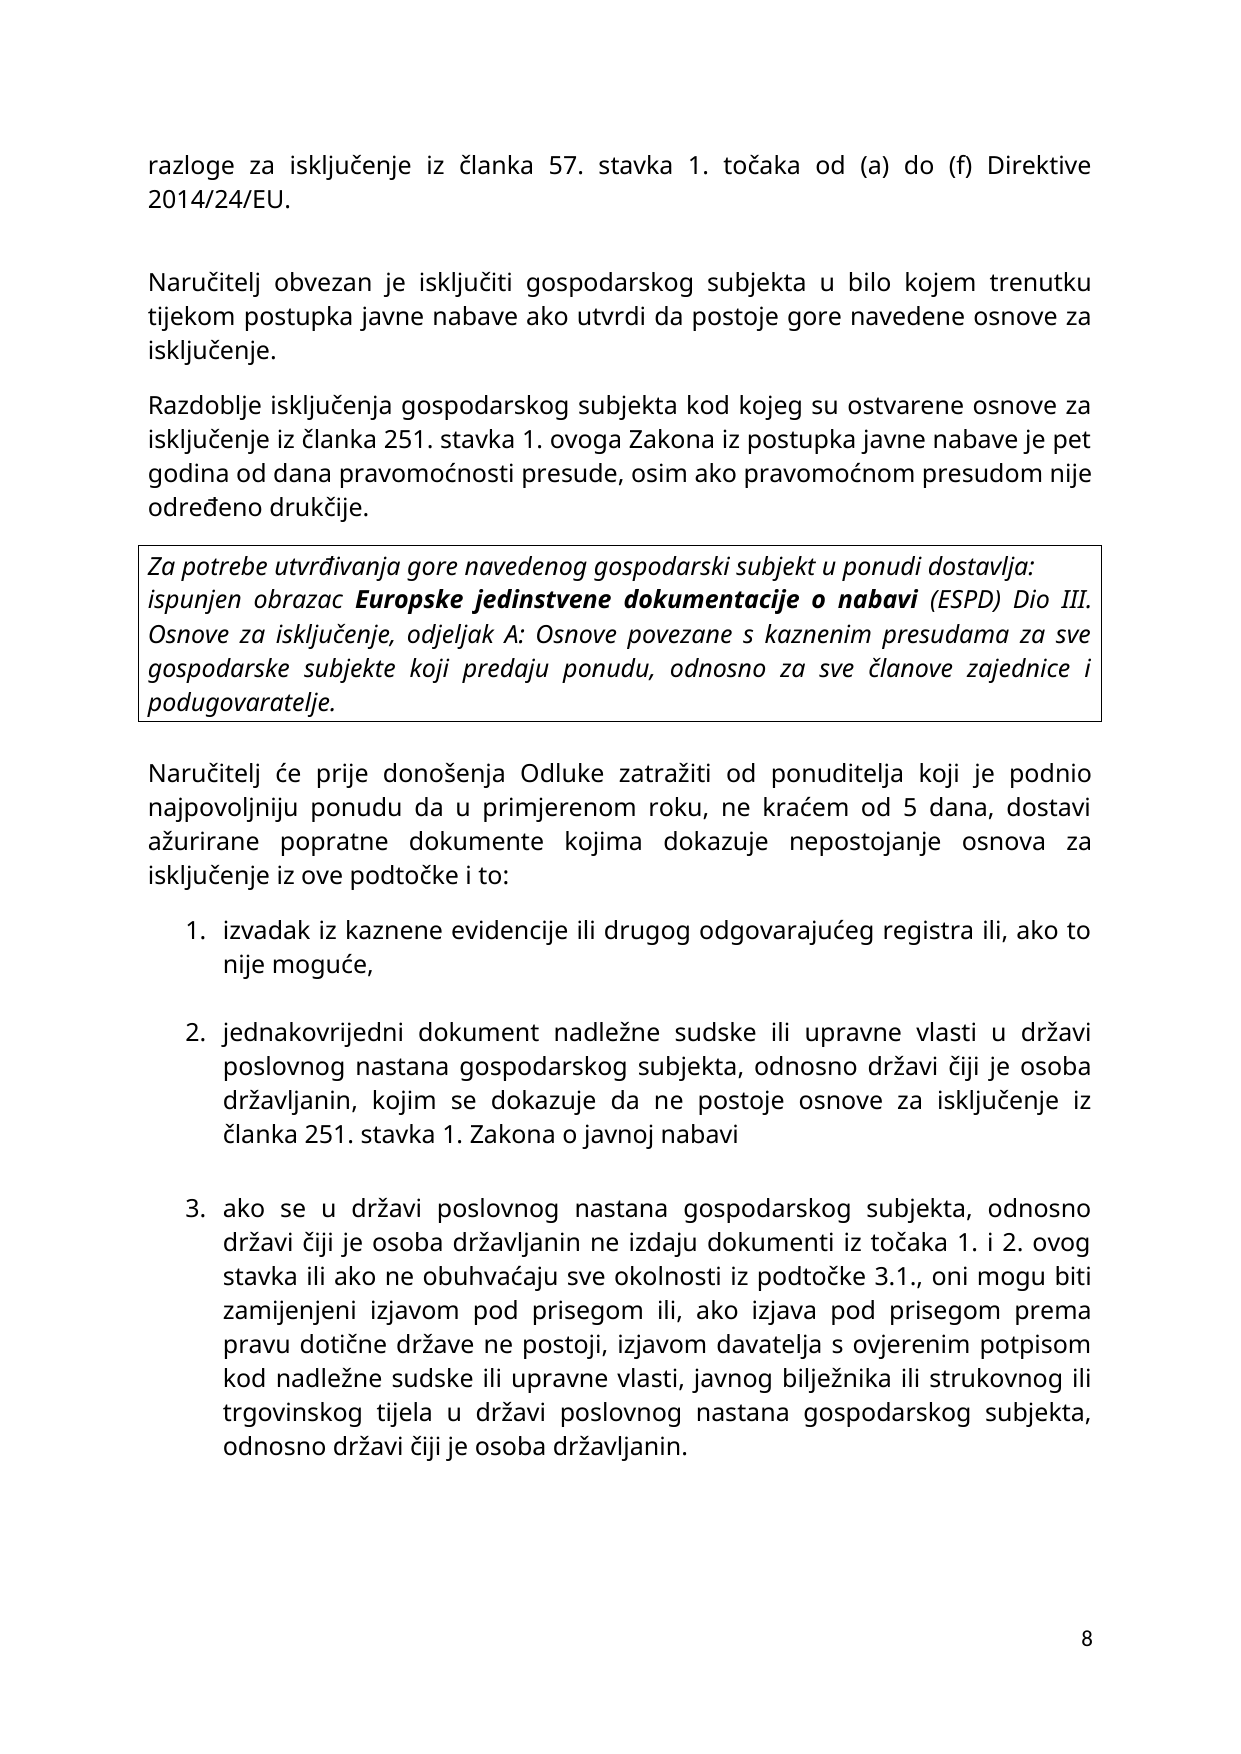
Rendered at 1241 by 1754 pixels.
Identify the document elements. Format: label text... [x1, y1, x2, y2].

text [148, 148, 1093, 216]
list izvadak iz kaznene evidencije ili drugog odgovarajućeg registra ili, ako to nije moguće, [185, 913, 1093, 981]
text Naručitelj obvezan je isključiti gospodarskog subjekta u bilo kojem trenutku tijekom postupka javne nabave ako utvrdi da postoje gore navedene osnove za isključenje. [148, 265, 1093, 367]
list ako se u državi poslovnog nastana gospodarskog subjekta, odnosno državi čiji je osoba državljanin ne izdaju dokumenti iz točaka 1. i 2. ovog stavka ili ako ne obuhvaćaju sve okolnosti iz podtočke 3.1., oni mogu biti zamijenjeni izjavom pod prisegom ili, ako izjava pod prisegom prema pravu dotične države ne postoji, izjavom davatelja s ovjerenim potpisom kod nadležne sudske ili upravne vlasti, javnog bilježnika ili strukovnog ili trgovinskog tijela u državi poslovnog nastana gospodarskog subjekta, odnosno državi čiji je osoba državljanin. [185, 1190, 1093, 1463]
text Naručitelj će prije donošenja Odluke zatražiti od ponuditelja koji je podnio najpovoljniju ponudu da u primjerenom roku, ne kraćem od 5 dana, dostavi ažurirane popratne dokumente kojima dokazuje nepostojanje osnova za isključenje iz ove podtočke i to: [148, 756, 1093, 892]
text Za potrebe utvrđivanja gore navedenog gospodarski subjekt u ponudi dostavlja: [139, 546, 1101, 579]
text ispunjen obrazac Europske jedinstvene dokumentacije o nabavi (ESPD) Dio III. Osnove za isključenje, odjeljak A: Osnove povezane s kaznenim presudama za sve gospodarske subjekte koji predaju ponudu, odnosno za sve članove zajednice i podugovaratelje. [139, 579, 1101, 721]
text Razdoblje isključenja gospodarskog subjekta kod kojeg su ostvarene osnove za isključenje iz članka 251. stavka 1. ovoga Zakona iz postupka javne nabave je pet godina od dana pravomoćnosti presude, osim ako pravomoćnom presudom nije određeno drukčije. [148, 388, 1093, 524]
list jednakovrijedni dokument nadležne sudske ili upravne vlasti u državi poslovnog nastana gospodarskog subjekta, odnosno državi čiji je osoba državljanin, kojim se dokazuje da ne postoje osnove za isključenje iz članka 251. stavka 1. Zakona o javnoj nabavi [185, 1015, 1093, 1151]
